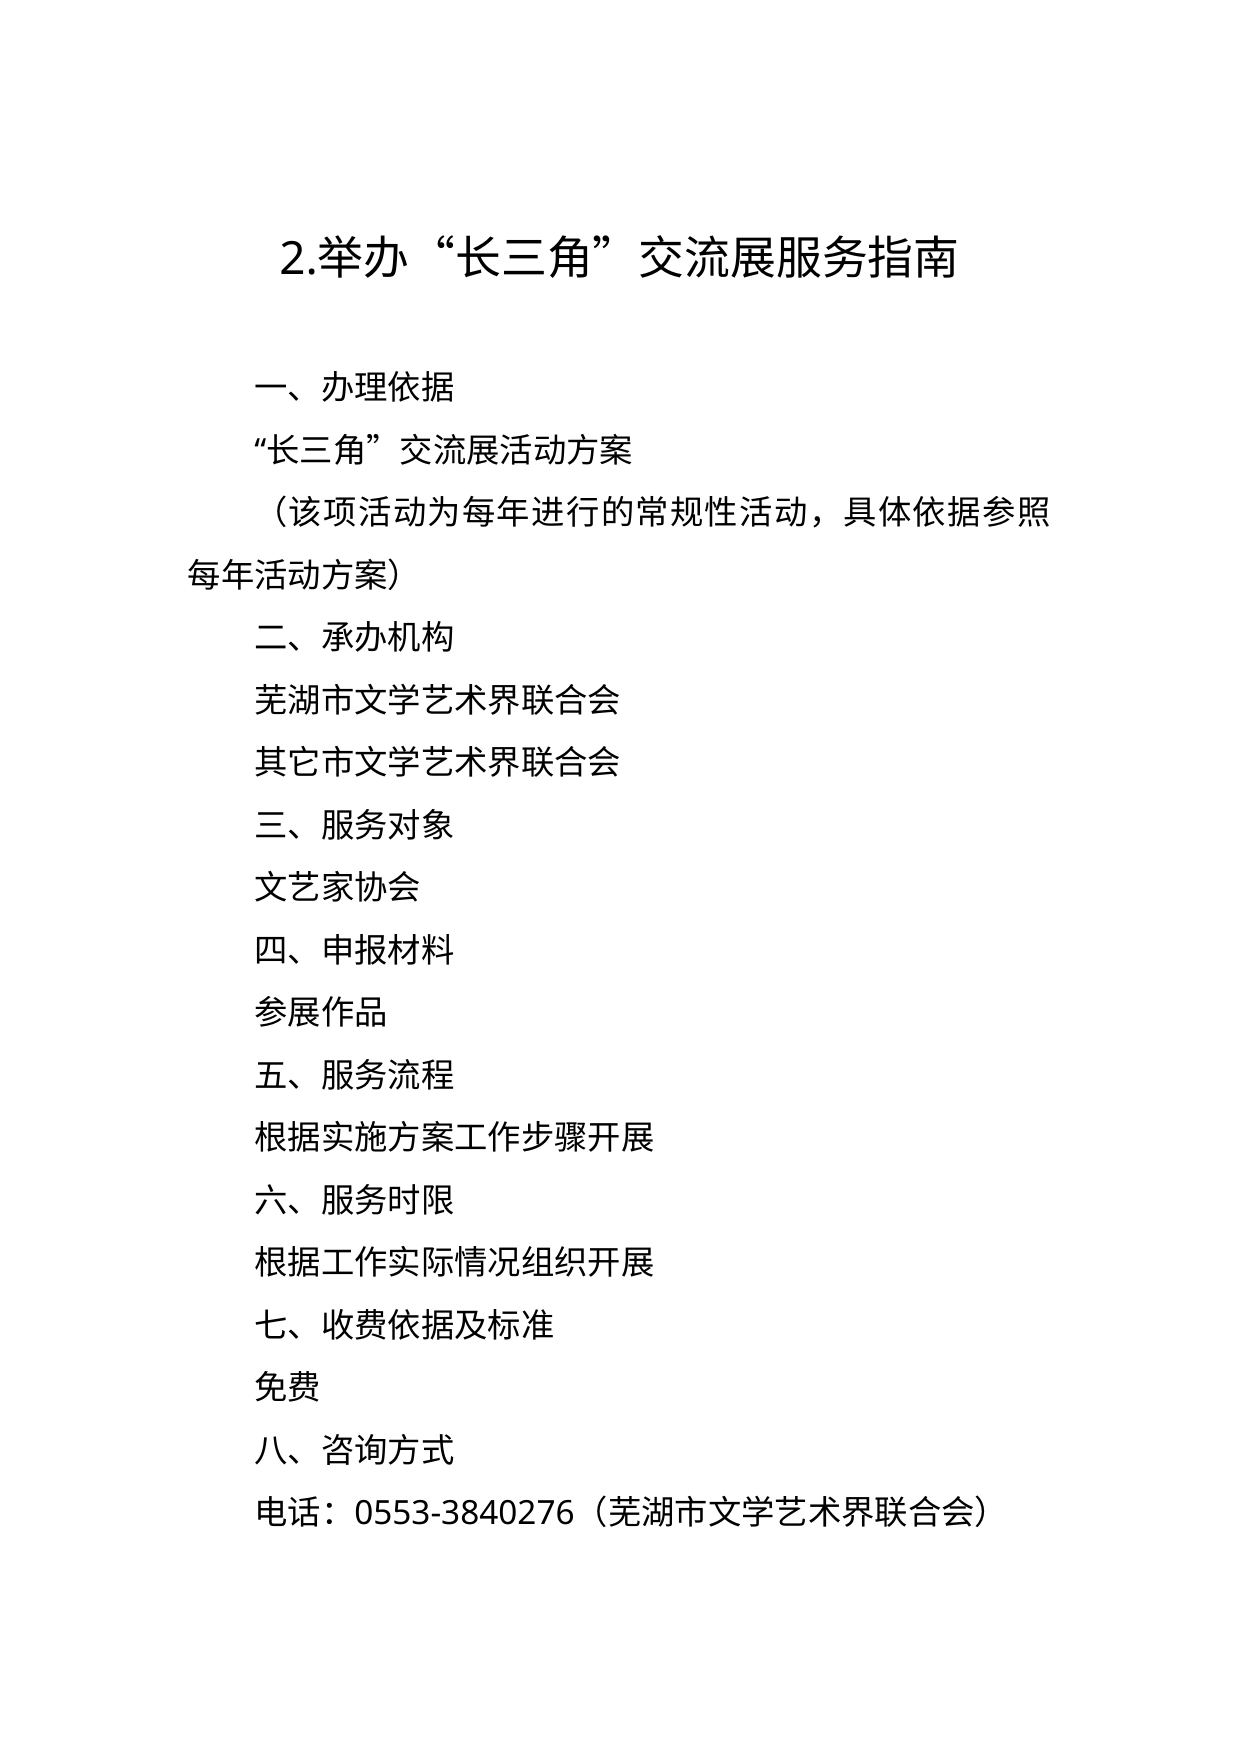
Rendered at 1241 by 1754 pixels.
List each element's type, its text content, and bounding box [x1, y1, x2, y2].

text 参展作品 [187, 974, 1053, 1037]
text 电话：0553-3840276（芜湖市文学艺术界联合会） [187, 1474, 1053, 1537]
text 芜湖市文学艺术界联合会 [187, 662, 1053, 724]
text 四、申报材料 [187, 912, 1053, 974]
text 2.举办“长三角”交流展服务指南 [187, 224, 1053, 287]
text 二、承办机构 [187, 599, 1053, 662]
text “长三角”交流展活动方案 [187, 412, 1053, 474]
text 根据工作实际情况组织开展 [187, 1224, 1053, 1287]
text 其它市文学艺术界联合会 [187, 724, 1053, 787]
text 一、办理依据 [187, 349, 1053, 412]
text 三、服务对象 [187, 787, 1053, 849]
text 六、服务时限 [187, 1162, 1053, 1224]
text 文艺家协会 [187, 849, 1053, 912]
text 根据实施方案工作步骤开展 [187, 1099, 1053, 1162]
text 免费 [187, 1349, 1053, 1412]
text 五、服务流程 [187, 1037, 1053, 1099]
text 七、收费依据及标准 [187, 1287, 1053, 1349]
text （该项活动为每年进行的常规性活动，具体依据参照每年活动方案） [187, 474, 1053, 599]
text 八、咨询方式 [187, 1412, 1053, 1474]
